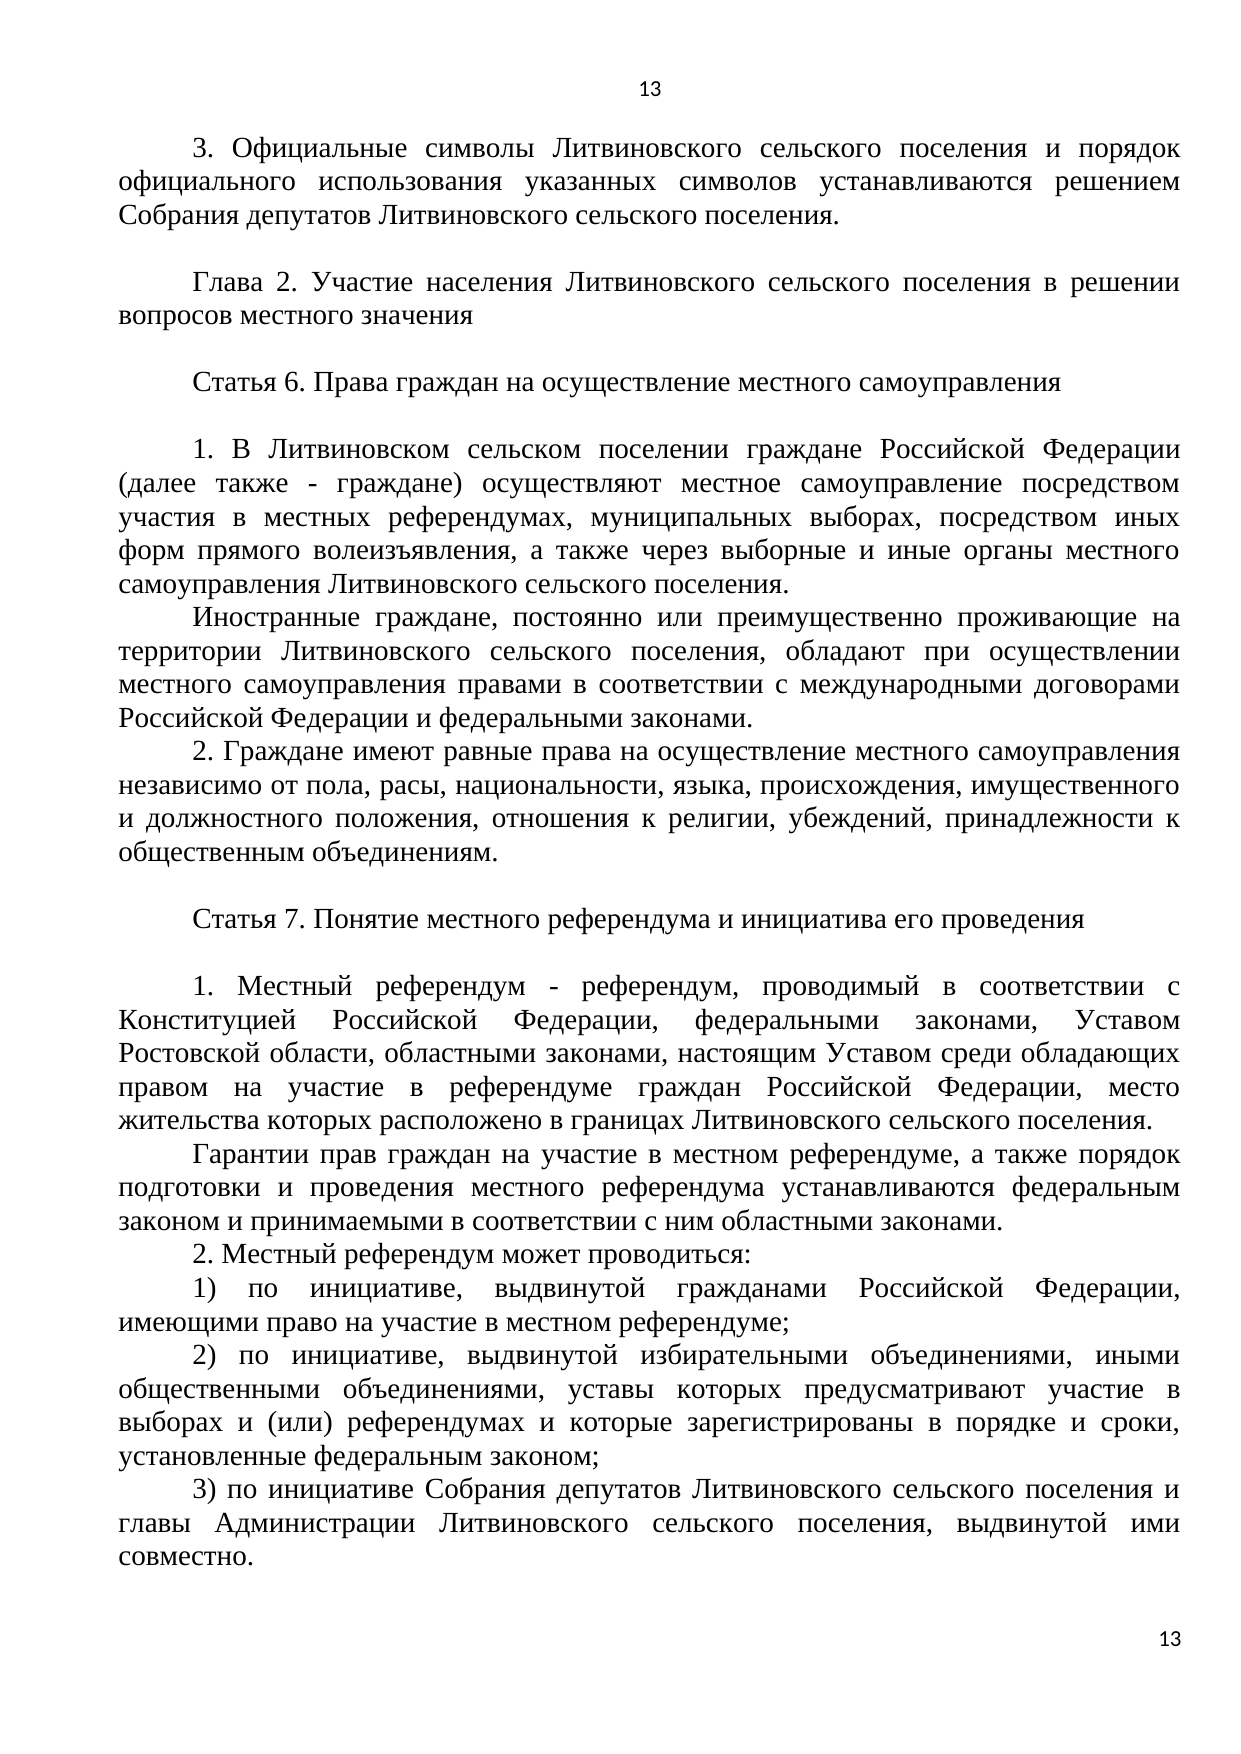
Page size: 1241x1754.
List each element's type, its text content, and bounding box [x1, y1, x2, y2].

text Иностранные граждане, постоянно или преимущественно проживающие на территории Литвиновского сельского поселения, обладают при осуществлении местного самоуправления правами в соответствии с международными договорами Российской Федерации и федеральными законами. [118, 599, 1181, 733]
text 1. Местный референдум - референдум, проводимый в соответствии с Конституцией Российской Федерации, федеральными законами, Уставом Ростовской области, областными законами, настоящим Уставом среди обладающих правом на участие в референдуме граждан Российской Федерации, место жительства которых расположено в границах Литвиновского сельского поселения. [118, 968, 1181, 1136]
text 3) по инициативе Собрания депутатов Литвиновского сельского поселения и главы Администрации Литвиновского сельского поселения, выдвинутой ими совместно. [118, 1471, 1181, 1572]
text 1. В Литвиновском сельском поселении граждане Российской Федерации (далее также - граждане) осуществляют местное самоуправление посредством участия в местных референдумах, муниципальных выборах, посредством иных форм прямого волеизъявления, а также через выборные и иные органы местного самоуправления Литвиновского сельского поселения. [118, 432, 1181, 599]
text 2) по инициативе, выдвинутой избирательными объединениями, иными общественными объединениями, уставы которых предусматривают участие в выборах и (или) референдумах и которые зарегистрированы в порядке и сроки, установленные федеральным законом; [118, 1337, 1181, 1471]
text 2. Местный референдум может проводиться: [118, 1237, 1181, 1270]
text Гарантии прав граждан на участие в местном референдуме, а также порядок подготовки и проведения местного референдума устанавливаются федеральным законом и принимаемыми в соответствии с ним областными законами. [118, 1136, 1181, 1237]
text 2. Граждане имеют равные права на осуществление местного самоуправления независимо от пола, расы, национальности, языка, происхождения, имущественного и должностного положения, отношения к религии, убеждений, принадлежности к общественным объединениям. [118, 733, 1181, 868]
text Глава 2. Участие населения Литвиновского сельского поселения в решении вопросов местного значения [118, 264, 1181, 331]
text Статья 6. Права граждан на осуществление местного самоуправления [118, 364, 1181, 398]
text Статья 7. Понятие местного референдума и инициатива его проведения [118, 901, 1181, 935]
text 1) по инициативе, выдвинутой гражданами Российской Федерации, имеющими право на участие в местном референдуме; [118, 1270, 1181, 1337]
text 3. Официальные символы Литвиновского сельского поселения и порядок официального использования указанных символов устанавливаются решением Собрания депутатов Литвиновского сельского поселения. [118, 130, 1181, 230]
